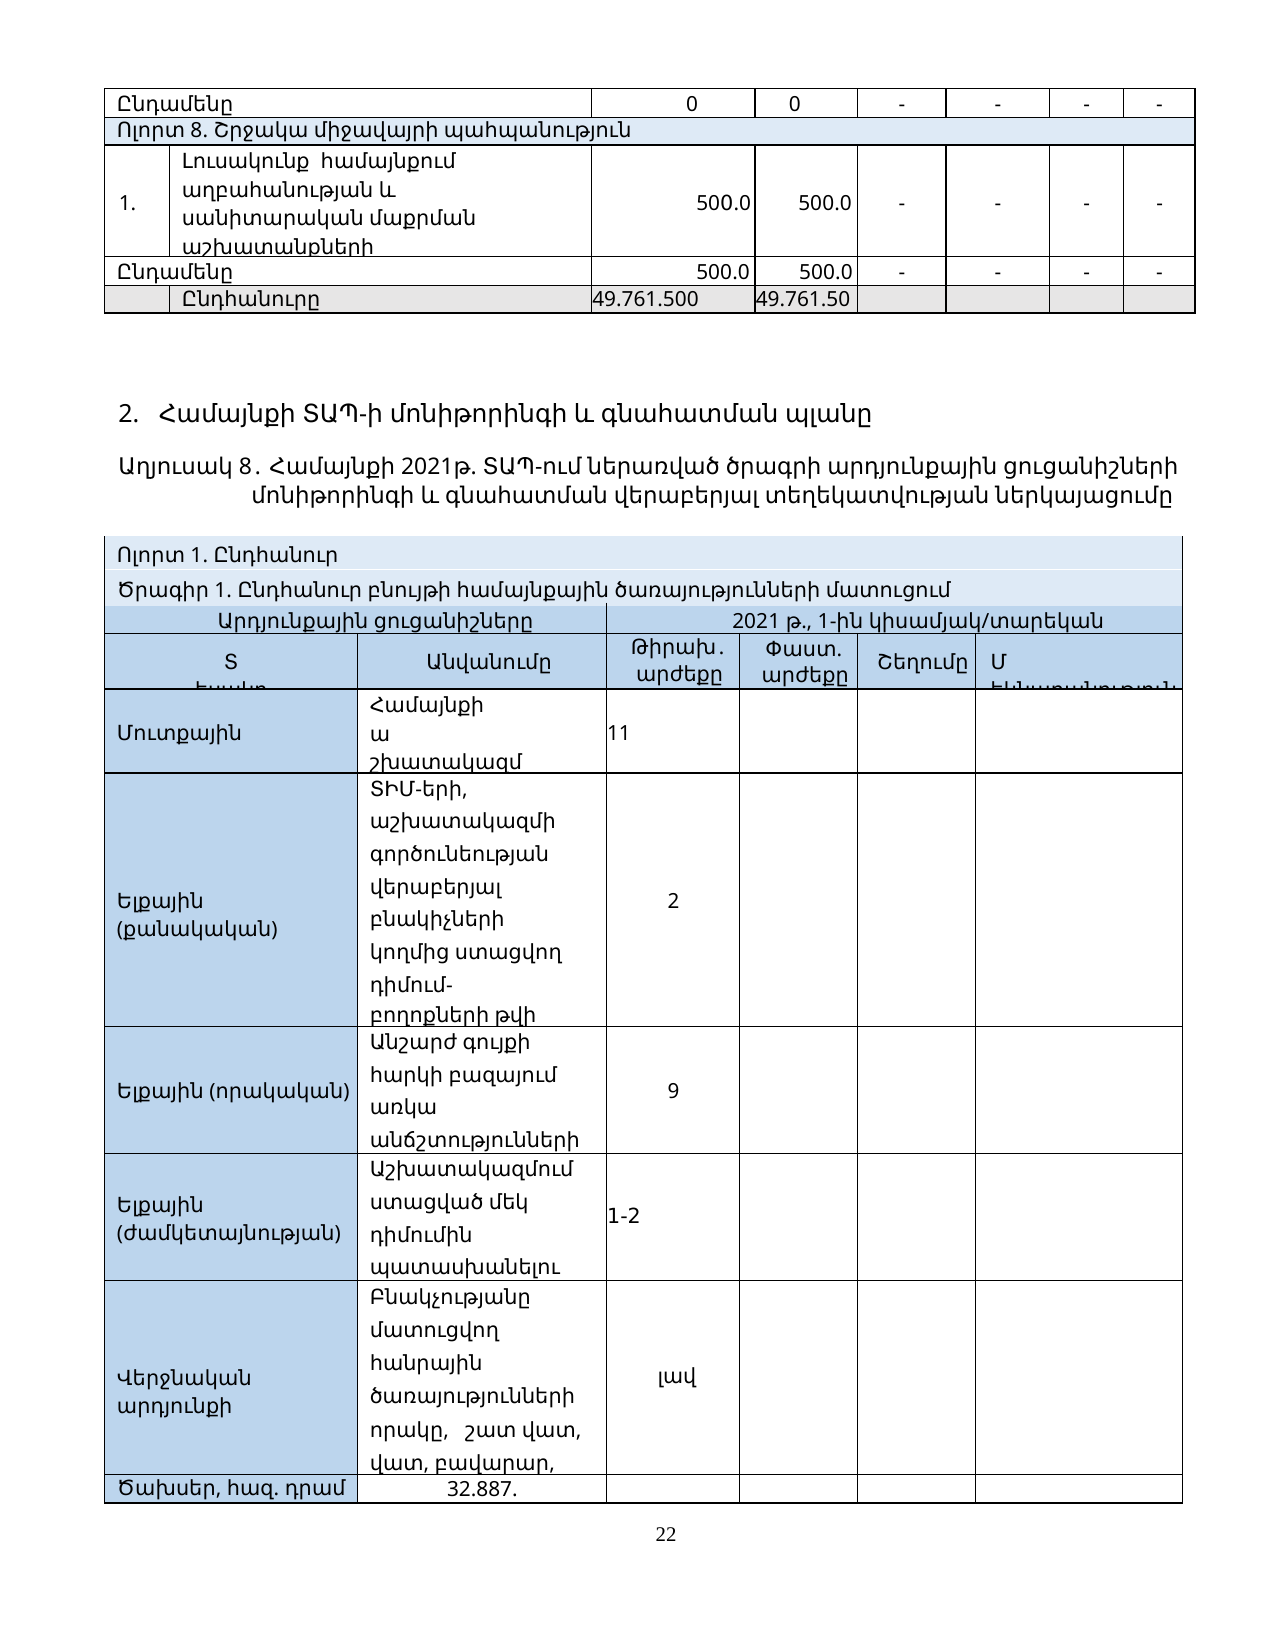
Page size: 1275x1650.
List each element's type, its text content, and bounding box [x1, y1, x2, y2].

table_cell Ելքային (ժամկետայնության) [105, 1154, 357, 1280]
text Աղյուսակ 8․ Համայնքի 2021թ. ՏԱՊ-ում ներառված ծրագրի արդյունքային ցուցանիշների մոնիթորինգի և գնահատման վերաբերյալ տեղեկատվության ներկայացումը [118, 451, 1217, 509]
table_cell [1124, 286, 1194, 312]
table_cell Լուսակունք համայնքում աղբահանության և սանիտարական մաքրման աշխատանքների իրականացում [170, 146, 591, 256]
table_cell Մեկնաբանություն [976, 634, 1182, 688]
table_cell 500.0 [592, 257, 754, 285]
table_cell Արդյունքային ցուցանիշները [105, 606, 606, 633]
table_cell [858, 1475, 975, 1502]
table_cell [740, 1027, 857, 1153]
table_header Ընդամենը [105, 89, 591, 117]
table_cell 1-2 [607, 1154, 739, 1280]
table_cell Ծախսեր, հազ. դրամ [105, 1475, 357, 1502]
table_cell [976, 690, 1182, 772]
table_cell Բնակչությանը մատուցվող հանրային ծառայությունների որակը, շատ վատ, վատ, բավարար, լավ, գերազանց [358, 1281, 606, 1474]
table_cell [740, 774, 857, 1026]
table_cell [1050, 286, 1123, 312]
table_cell Ընդհանուրը [170, 286, 591, 312]
table_cell - [1124, 146, 1194, 256]
table_cell - [858, 146, 945, 256]
table_cell լավ [607, 1281, 739, 1474]
table_cell Անվանումը [358, 634, 606, 688]
table_cell 49.761.500 [756, 286, 857, 312]
table_cell [740, 1475, 857, 1502]
table_cell Փաստ. արժեքը [740, 634, 857, 688]
table_cell 500.0 [592, 146, 754, 256]
table_cell 500.0 [756, 257, 857, 285]
table_header Ոլորտ 1. Ընդհանուր [105, 540, 1182, 569]
table_cell 32.887.0 [358, 1475, 606, 1502]
table_header 0 [592, 89, 754, 117]
table_cell [607, 1475, 739, 1502]
table_cell [976, 774, 1182, 1026]
table_header - [1050, 89, 1123, 117]
table_cell - [947, 257, 1049, 285]
table_cell [858, 1154, 975, 1280]
table_cell [947, 286, 1049, 312]
table_cell [976, 1027, 1182, 1153]
table_cell 11 [607, 690, 739, 772]
table_cell [740, 1281, 857, 1474]
table_cell Ոլորտ 8. Շրջակա միջավայրի պահպանություն [105, 118, 1194, 144]
table_cell [976, 1154, 1182, 1280]
table_cell - [1124, 257, 1194, 285]
table_cell [976, 1475, 1182, 1502]
table_header - [858, 89, 945, 117]
table_cell 500.0 [756, 146, 857, 256]
table_cell [858, 286, 945, 312]
table_header 0 [756, 89, 857, 117]
table_cell - [947, 146, 1049, 256]
table_cell 49.761.500 [592, 286, 754, 312]
text 2. Համայնքի ՏԱՊ-ի մոնիթորինգի և գնահատման պլանը [118, 399, 1223, 430]
table_cell [858, 690, 975, 772]
table_cell Ծրագիր 1. Ընդհանուր բնույթի համայնքային ծառայությունների մատուցում [105, 573, 1182, 603]
table_cell [976, 1281, 1182, 1474]
table_cell Համայնքի աշխատակազմի աշխատողներ [358, 690, 606, 772]
table_cell [858, 774, 975, 1026]
table_cell Վերջնական արդյունքի [105, 1281, 357, 1474]
table_cell - [858, 257, 945, 285]
table_cell - [1050, 257, 1123, 285]
table_cell [858, 1281, 975, 1474]
table_cell [740, 1154, 857, 1280]
table_cell [858, 1027, 975, 1153]
table_cell 1. [105, 146, 169, 256]
table_header - [947, 89, 1049, 117]
table_cell Անշարժ գույքի հարկի բազայում առկա անճշտությունների նվազեցում, % [358, 1027, 606, 1153]
table_cell 9 [607, 1027, 739, 1153]
table_cell [105, 286, 169, 312]
table_cell Տեսակը [105, 634, 357, 688]
table_cell Շեղումը [858, 634, 975, 688]
table_cell 2 [607, 774, 739, 1026]
table_cell Աշխատակազմում ստացված մեկ դիմումին պատասխանելու միջին ժամանակը, օր [358, 1154, 606, 1280]
table_cell Ընդամենը [105, 257, 591, 285]
table_cell 2021 թ., 1-ին կիսամյակ/տարեկան [607, 606, 1182, 633]
table_cell [740, 690, 857, 772]
table_cell Ելքային (որակական) [105, 1027, 357, 1153]
table_cell ՏԻՄ-երի, աշխատակազմի գործունեության վերաբերյալ բնակիչների կողմից ստացվող դիմում- բողոքների թվի նվազում (%-ով) [358, 774, 606, 1026]
table_cell Մուտքային [105, 690, 357, 772]
table_cell Ելքային (քանակական) [105, 774, 357, 1026]
table_header - [1124, 89, 1194, 117]
table_cell - [1050, 146, 1123, 256]
table_cell Թիրախ․ արժեքը [607, 634, 739, 688]
